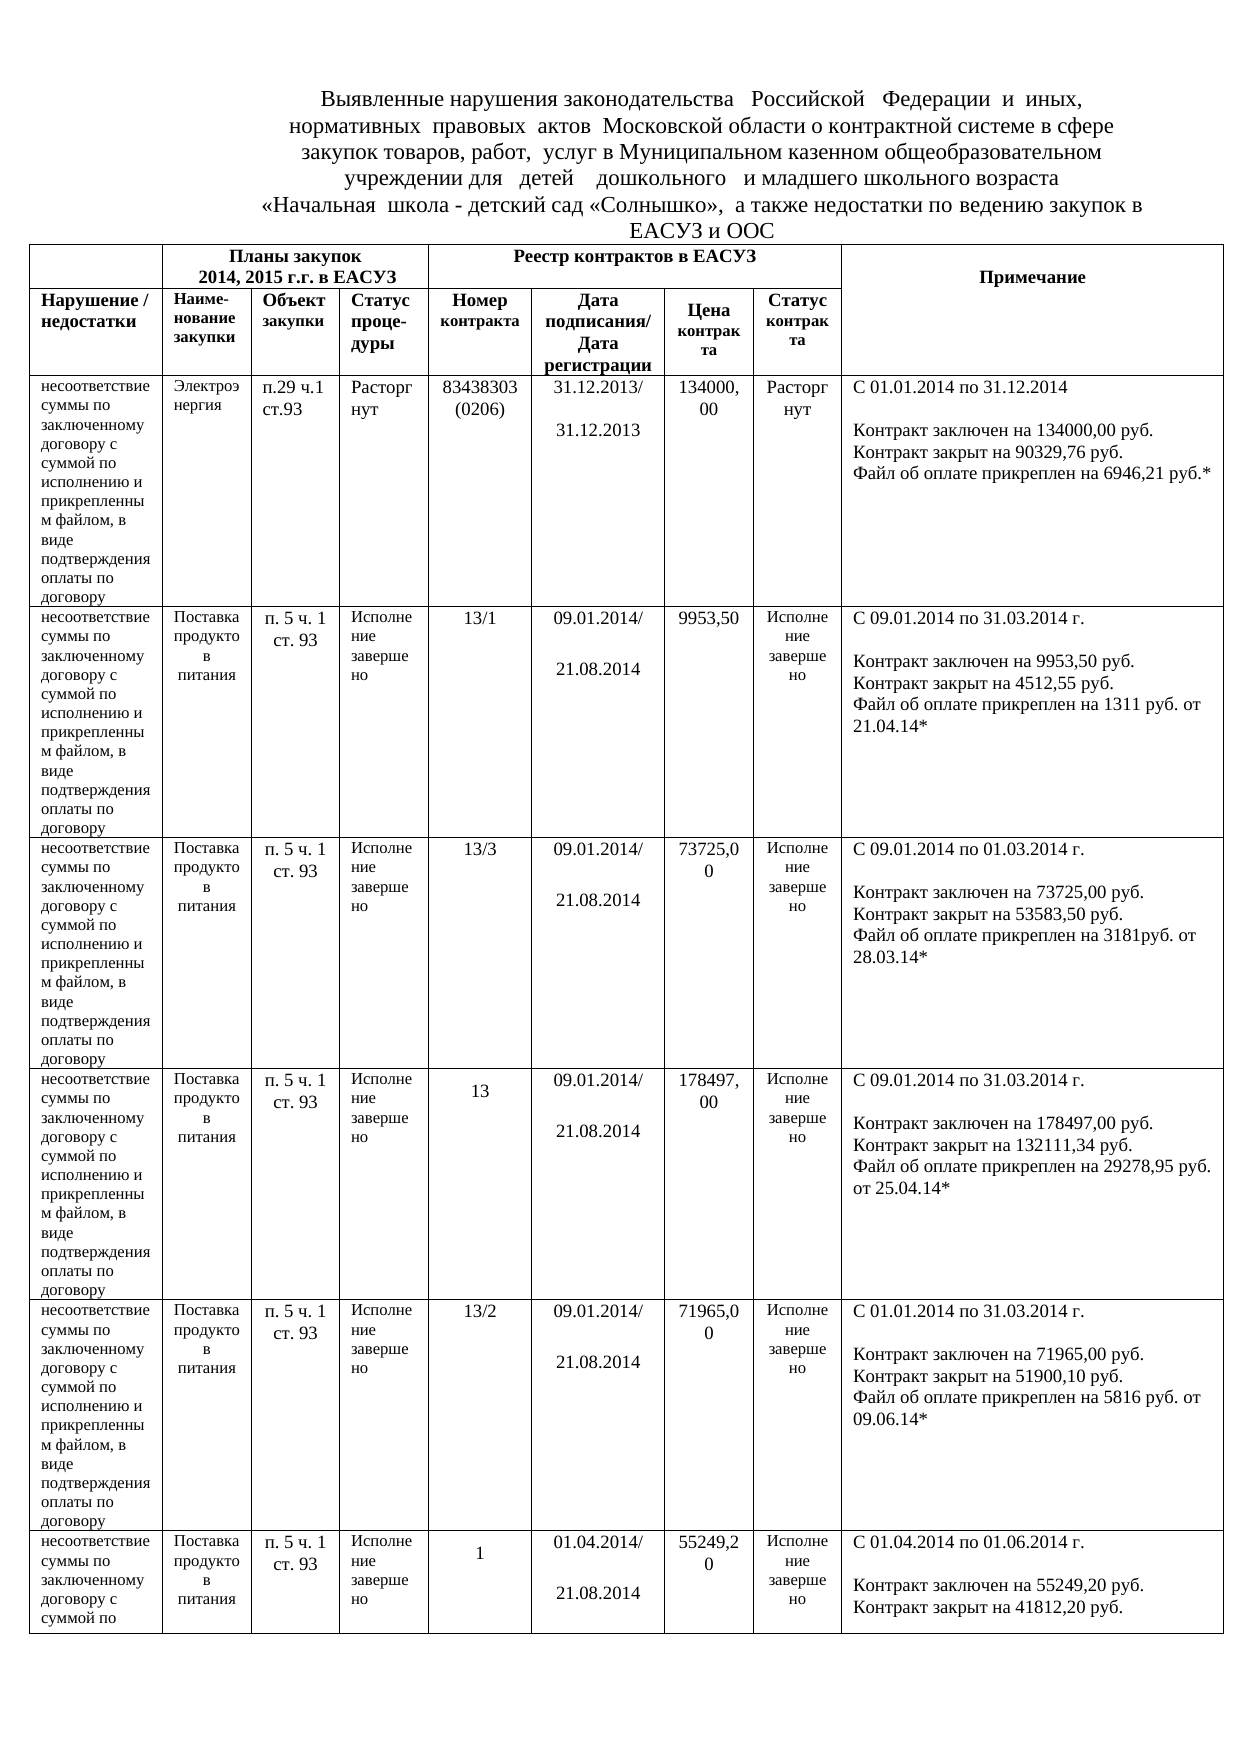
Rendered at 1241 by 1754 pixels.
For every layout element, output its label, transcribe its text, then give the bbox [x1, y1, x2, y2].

table_header Планы закупок 2014, 2015 г.г. в ЕАСУЗ [163, 218, 428, 261]
table_header [30, 218, 162, 261]
table_cell Поставка продуктов питания [163, 812, 251, 1042]
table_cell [842, 1505, 1223, 1634]
table_cell п. 5 ч. 1 ст. 93 [252, 1274, 339, 1504]
table_cell Исполнение завершено [754, 581, 841, 811]
table_cell Исполнение завершено [754, 1043, 841, 1273]
table_cell 178497,00 [665, 1043, 753, 1273]
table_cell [754, 1505, 841, 1634]
table_cell 13 [429, 1043, 531, 1273]
table_cell Нарушение /недостатки [30, 263, 162, 349]
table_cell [532, 1505, 664, 1634]
table_cell п. 5 ч. 1 ст. 93 [252, 812, 339, 1042]
table_cell 1 [429, 1505, 531, 1634]
table_cell п. 5 ч. 1 ст. 93 [252, 1043, 339, 1273]
table_cell 71965,00 [665, 1274, 753, 1504]
table_cell 9953,50 [665, 581, 753, 811]
table_cell Исполнение завершено [340, 1043, 428, 1273]
table_cell 13/3 [429, 812, 531, 1042]
table_cell Расторгнут [340, 350, 428, 580]
table_cell Дата подписания/Дата регистрации [532, 263, 664, 349]
table_cell 13/1 [429, 581, 531, 811]
table_header Примечание [842, 218, 1223, 349]
table_cell Статус контракта [754, 263, 841, 349]
table_cell п. 5 ч. 1 ст. 93 [252, 1505, 339, 1634]
table_cell C 09.01.2014 по 31.03.2014 г. Контракт заключен на 9953,50 руб. Контракт закрыт на 4512,55 руб. Файл об оплате прикреплен на 1311 руб. от 21.04.14* [842, 581, 1223, 811]
table_cell Электроэнергия [163, 350, 251, 580]
table_cell Объект закупки [252, 263, 339, 349]
table_cell п. 5 ч. 1 ст. 93 [252, 581, 339, 811]
table_cell 09.01.2014/ 21.08.2014 [532, 1274, 664, 1504]
table_cell Цена контракта [665, 263, 753, 349]
table_cell Поставка продуктов питания [163, 1043, 251, 1273]
table_cell Исполнение завершено [340, 812, 428, 1042]
table_cell Статус проце-дуры [340, 263, 428, 349]
text «Начальная школа - детский сад «Солнышко», а также недостатки по ведению закупок в ЕАСУЗ и ООС [252, 164, 1152, 217]
table_cell 31.12.2013/ 31.12.2013 [532, 350, 664, 580]
table_cell C 09.01.2014 по 31.03.2014 г. Контракт заключен на 178497,00 руб. Контракт закрыт на 132111,34 руб. Файл об оплате прикреплен на 29278,95 руб. от 25.04.14* [842, 1043, 1223, 1273]
table_cell Поставка продуктов питания [163, 1274, 251, 1504]
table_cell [30, 1505, 162, 1634]
table_cell 134000,00 [665, 350, 753, 580]
table_cell несоответствие суммы по заключенному договору с суммой по исполнению и прикрепленным файлом, в виде подтверждения оплаты по договору [30, 350, 162, 580]
table_cell Исполнение завершено [340, 1274, 428, 1504]
table_cell несоответствие суммы по заключенному договору с суммой по исполнению и прикрепленным файлом, в виде подтверждения оплаты по договору [30, 581, 162, 811]
table_cell 09.01.2014/ 21.08.2014 [532, 812, 664, 1042]
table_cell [163, 1505, 251, 1634]
table_cell Исполнение завершено [754, 812, 841, 1042]
table_cell Номер контракта [429, 263, 531, 349]
table_cell Наиме- нование закупки [163, 263, 251, 349]
table_cell Исполнение завершено [340, 581, 428, 811]
table_cell C 01.01.2014 по 31.03.2014 г. Контракт заключен на 71965,00 руб. Контракт закрыт на 51900,10 руб. Файл об оплате прикреплен на 5816 руб. от 09.06.14* [842, 1274, 1223, 1504]
table_cell несоответствие суммы по заключенному договору с суммой по исполнению и прикрепленным файлом, в виде подтверждения оплаты по договору [30, 812, 162, 1042]
table_cell Поставка продуктов питания [163, 581, 251, 811]
table_cell 13/2 [429, 1274, 531, 1504]
table_cell несоответствие суммы по заключенному договору с суммой по исполнению и прикрепленным файлом, в виде подтверждения оплаты по договору [30, 1043, 162, 1273]
table_cell C 09.01.2014 по 01.03.2014 г. Контракт заключен на 73725,00 руб. Контракт закрыт на 53583,50 руб. Файл об оплате прикреплен на 3181руб. от 28.03.14* [842, 812, 1223, 1042]
table_cell С 01.01.2014 по 31.12.2014 Контракт заключен на 134000,00 руб. Контракт закрыт на 90329,76 руб. Файл об оплате прикреплен на 6946,21 руб.* [842, 350, 1223, 580]
table_cell 55249,20 [665, 1505, 753, 1634]
table_cell 09.01.2014/ 21.08.2014 [532, 1043, 664, 1273]
table_header Реестр контрактов в ЕАСУЗ [429, 218, 841, 261]
table_cell 83438303(0206) [429, 350, 531, 580]
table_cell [340, 1505, 428, 1634]
table_cell Исполнение завершено [754, 1274, 841, 1504]
table_cell п.29 ч.1 ст.93 [252, 350, 339, 580]
text Выявленные нарушения законодательства Российской Федерации и иных, нормативных правовых актов Московской области о контрактной системе в сфере закупок товаров, работ, услуг в Муниципальном казенном общеобразовательном учреждении для детей дошкольного и младшего школьного возраста [252, 59, 1152, 164]
table_cell Расторгнут [754, 350, 841, 580]
table_cell несоответствие суммы по заключенному договору с суммой по исполнению и прикрепленным файлом, в виде подтверждения оплаты по договору [30, 1274, 162, 1504]
table_cell 73725,00 [665, 812, 753, 1042]
table_cell 09.01.2014/ 21.08.2014 [532, 581, 664, 811]
